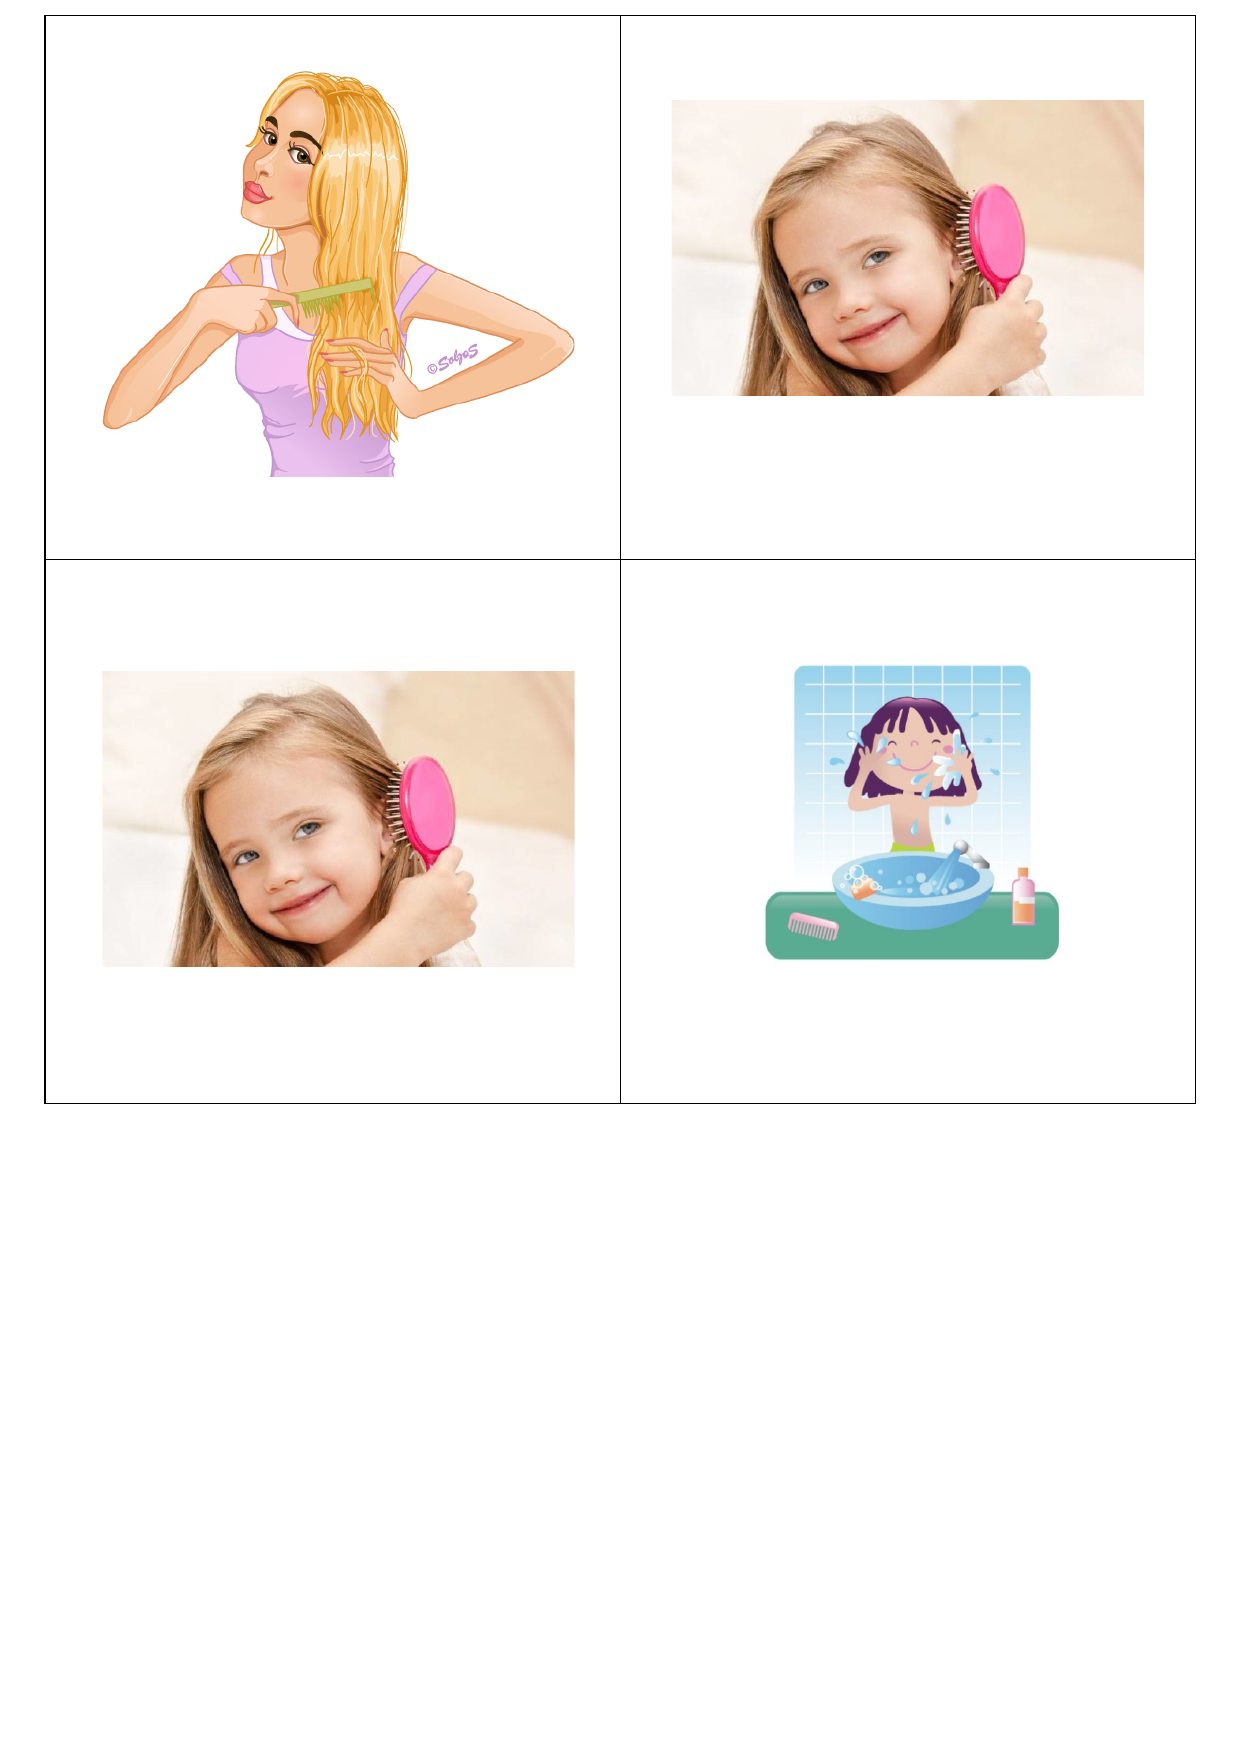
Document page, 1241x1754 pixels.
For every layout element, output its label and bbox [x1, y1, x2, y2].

picture [102, 671, 575, 967]
table_cell [46, 560, 620, 1102]
picture [671, 100, 1144, 396]
picture [671, 643, 1144, 982]
table_cell [621, 16, 1195, 559]
table_cell [46, 16, 620, 559]
table_cell [621, 560, 1195, 1102]
picture [102, 71, 575, 477]
